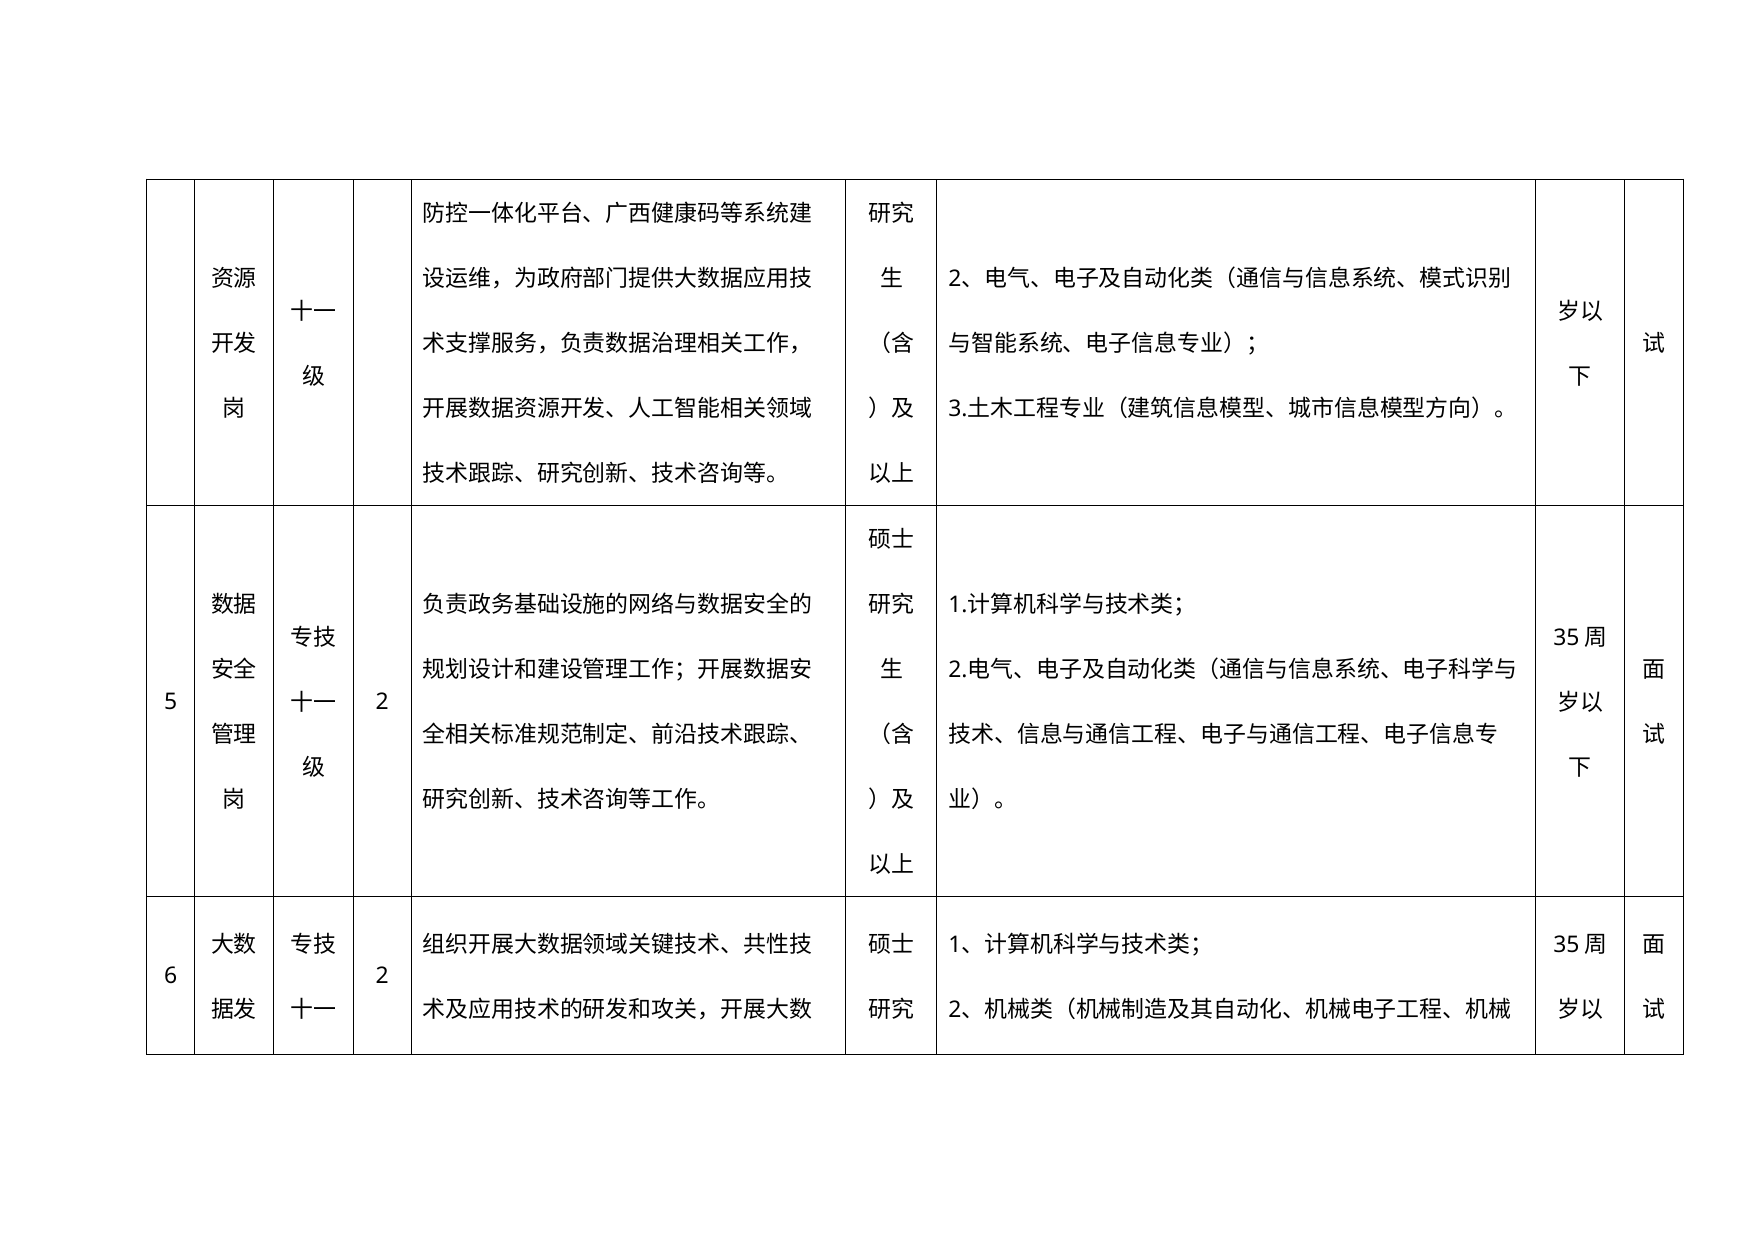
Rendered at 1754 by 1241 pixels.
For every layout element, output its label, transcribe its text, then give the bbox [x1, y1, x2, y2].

table_cell 5 [147, 506, 194, 896]
table_cell 大数据发展研究岗 [195, 897, 273, 1054]
table_cell 硕士 研究生（含）及以上 [846, 506, 936, 896]
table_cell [412, 897, 845, 1054]
table_cell 2 [354, 506, 411, 896]
table_cell 4 [147, 180, 194, 504]
table_cell 专技 十一级 [274, 897, 353, 1054]
table_cell 1.计算机科学与技术类； 2.电气、电子及自动化类（通信与信息系统、电子科学与技术、信息与通信工程、电子与通信工程、电子信息专业）。 [937, 506, 1535, 896]
table_cell 硕士 研究生（含）及以上 [846, 897, 936, 1054]
table_cell 6 [147, 897, 194, 1054]
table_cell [412, 180, 845, 504]
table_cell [937, 897, 1535, 1054]
table_cell 35周岁以下 [1536, 897, 1624, 1054]
table_cell 面试 [1625, 506, 1683, 896]
table_cell 专技 十一级 [274, 180, 353, 504]
table_cell 2 [354, 180, 411, 504]
table_cell 硕士 研究生（含）及以上 [846, 180, 936, 504]
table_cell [937, 180, 1535, 504]
table_cell 负责政务基础设施的网络与数据安全的规划设计和建设管理工作；开展数据安全相关标准规范制定、前沿技术跟踪、研究创新、技术咨询等工作。 [412, 506, 845, 896]
table_cell 专技 十一级 [274, 506, 353, 896]
table_cell 数据资源开发岗 [195, 180, 273, 504]
table_cell 数据安全管理岗 [195, 506, 273, 896]
table_cell 面试 [1625, 897, 1683, 1054]
table_cell 35周岁以下 [1536, 506, 1624, 896]
table_cell 2 [354, 897, 411, 1054]
table_cell 35周岁以下 [1536, 180, 1624, 504]
table_cell 面试 [1625, 180, 1683, 504]
